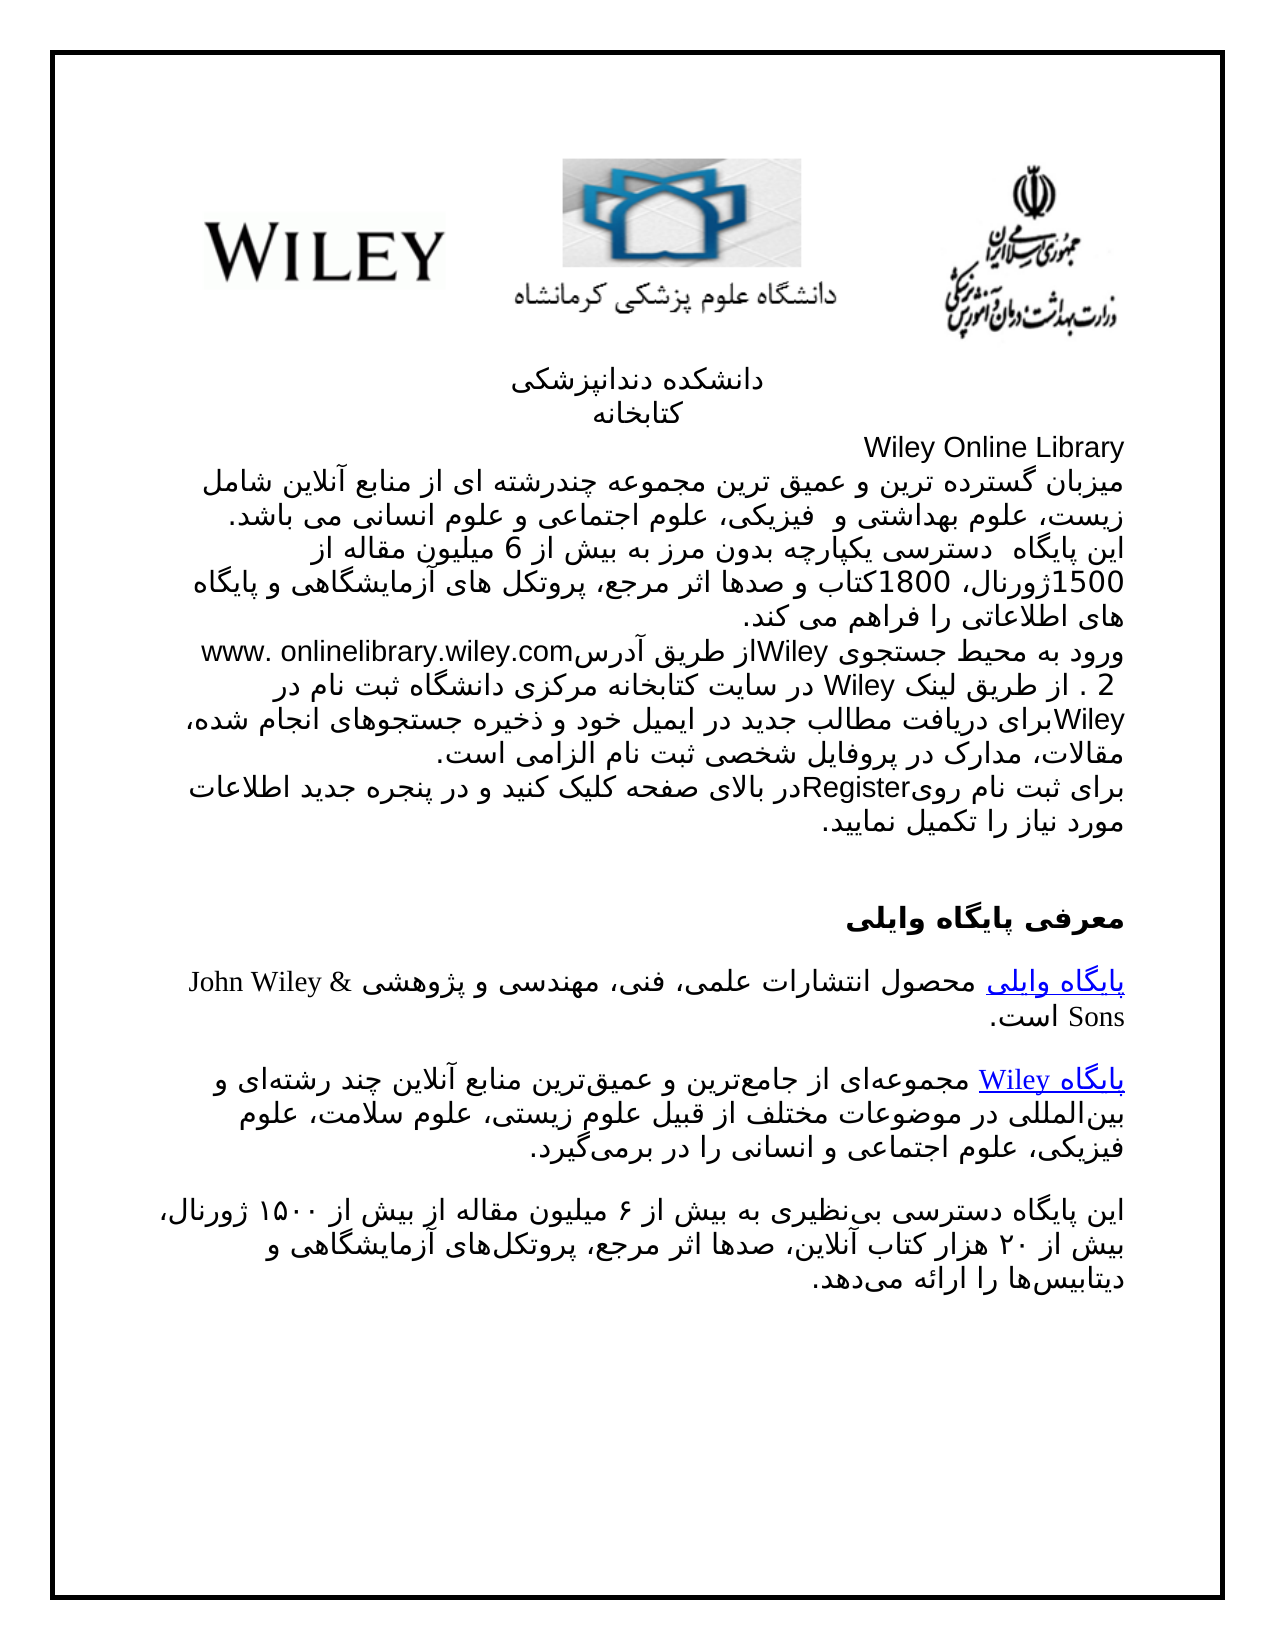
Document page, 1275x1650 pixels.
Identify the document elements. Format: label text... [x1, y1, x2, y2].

text این پایگاه دسترسی یکپارچه بدون مرز به بیش از 6 میلیون مقاله از 1500ژورنال، 1800کتاب و صدها اثر مرجع، پروتکل های آزمایشگاهی و پایگاه های اطلاعاتی را فراهم می کند. [150, 532, 1125, 634]
text Wiley Online Library [150, 430, 1125, 464]
text 2 . از طریق لینک Wiley در سایت کتابخانه مرکزی دانشگاه ثبت نام درWileyبرای دریافت مطالب جدید در ایمیل خود و ذخیره جستجوهای انجام شده، مقالات، مدارک در پروفایل شخصی ثبت نام الزامی است. [150, 668, 1125, 771]
text این پایگاه دسترسی بی‌نظیری به بیش از ۶ میلیون مقاله از بیش از ۱۵۰۰ ژورنال، بیش از ۲۰ هزار کتاب آنلاین، صدها اثر مرجع، پروتکل‌های آزمایشگاهی و دیتابیس‌ها را ارائه می‌دهد. [150, 1193, 1125, 1295]
text ورود به محیط جستجوی Wileyاز طریق آدرسwww. onlinelibrary.wiley.com [150, 634, 1125, 668]
picture [150, 150, 1124, 363]
text میزبان گسترده ترین و عمیق ترین مجموعه چندرشته ای از منابع آنلاین شامل زیست، علوم بهداشتی و فیزیکی، علوم اجتماعی و علوم انسانی می باشد. [150, 464, 1125, 532]
text پایگاه وایلی محصول انتشارات علمی، فنی، مهندسی و پژوهشی John Wiley & Sons است. [150, 964, 1125, 1033]
text پایگاه Wiley مجموعه‌ای از جامع‌ترین و عمیق‌ترین منابع آنلاین چند رشته‌ای و بین‌المللی در موضوعات مختلف از قبیل علوم زیستی، علوم سلامت، علوم فیزیکی، علوم اجتماعی و انسانی را در برمی‌گیرد. [150, 1062, 1125, 1164]
text دانشکده دندانپزشکی [150, 362, 1125, 396]
text برای ثبت نام رویRegisterدر بالای صفحه کلیک کنید و در پنجره جدید اطلاعات مورد نیاز را تکمیل نمایید. [150, 771, 1125, 839]
text معرفی پایگاه وایلی [150, 901, 1125, 935]
text کتابخانه [150, 396, 1125, 430]
